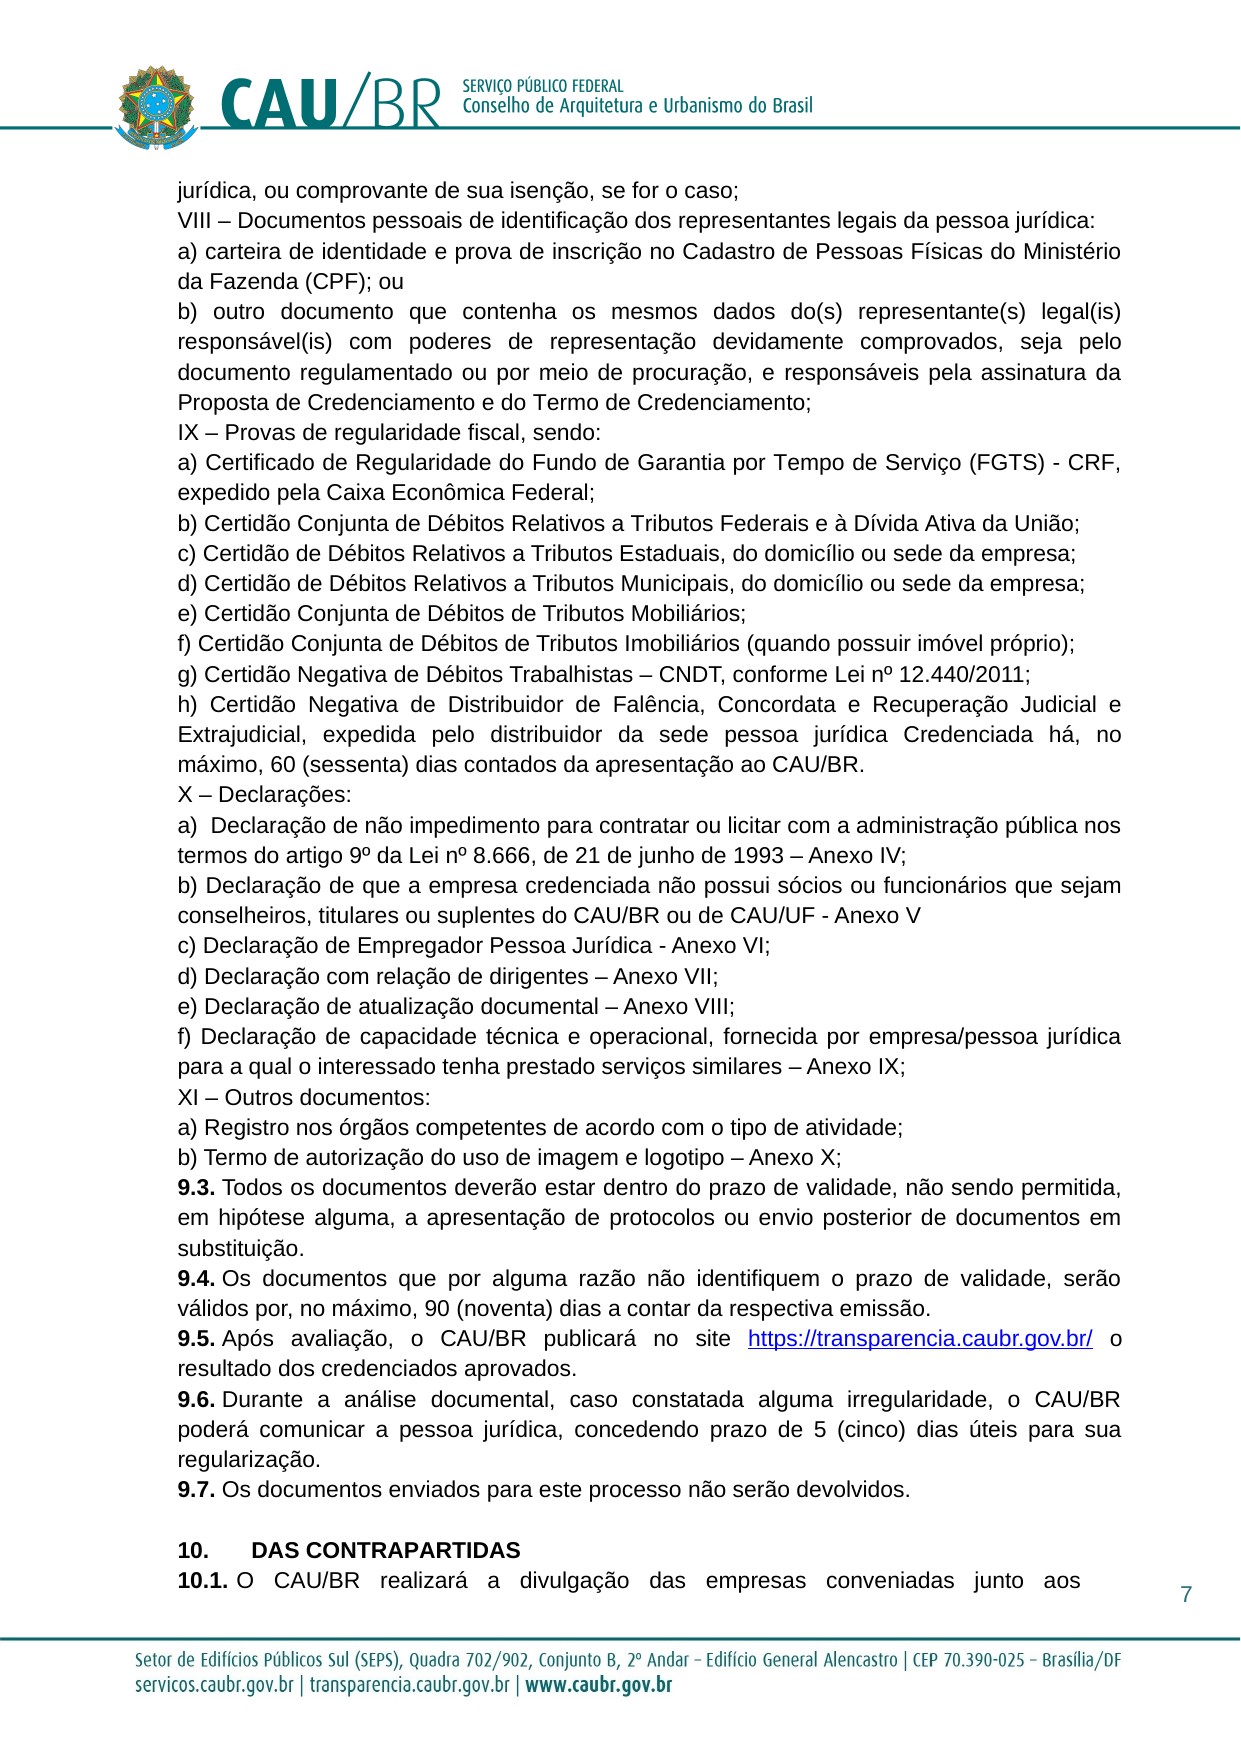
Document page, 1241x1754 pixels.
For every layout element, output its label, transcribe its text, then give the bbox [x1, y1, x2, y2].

list Após avaliação, o CAU/BR publicará no site https://transparencia.caubr.gov.br/ o resultado dos credenciados aprovados. [177, 1325, 1122, 1382]
text c) Certidão de Débitos Relativos a Tributos Estaduais, do domicílio ou sede da empresa; [177, 540, 1122, 566]
picture [0, 1632, 1241, 1751]
list a) carteira de identidade e prova de inscrição no Cadastro de Pessoas Físicas do Ministério da Fazenda (CPF); ou [177, 238, 1122, 294]
list a) Certificado de Regularidade do Fundo de Garantia por Tempo de Serviço (FGTS) - CRF, expedido pela Caixa Econômica Federal; [177, 449, 1122, 506]
text VIII – Documentos pessoais de identificação dos representantes legais da pessoa jurídica: [177, 207, 1122, 234]
text c) Declaração de Empregador Pessoa Jurídica - Anexo VI; [177, 932, 1122, 959]
text b) Declaração de que a empresa credenciada não possui sócios ou funcionários que sejam conselheiros, titulares ou suplentes do CAU/BR ou de CAU/UF - Anexo V [177, 872, 1122, 928]
picture [0, 0, 1241, 178]
text h) Certidão Negativa de Distribuidor de Falência, Concordata e Recuperação Judicial e Extrajudicial, expedida pelo distribuidor da sede pessoa jurídica Credenciada há, no máximo, 60 (sessenta) dias contados da apresentação ao CAU/BR. [177, 691, 1122, 777]
list Os documentos enviados para este processo não serão devolvidos. [177, 1476, 1122, 1502]
text f) Declaração de capacidade técnica e operacional, fornecida por empresa/pessoa jurídica para a qual o interessado tenha prestado serviços similares – Anexo IX; [177, 1023, 1122, 1079]
text b) Termo de autorização do uso de imagem e logotipo – Anexo X; [177, 1144, 1122, 1170]
list Durante a análise documental, caso constatada alguma irregularidade, o CAU/BR poderá comunicar a pessoa jurídica, concedendo prazo de 5 (cinco) dias úteis para sua regularização. [177, 1386, 1122, 1472]
text IX – Provas de regularidade fiscal, sendo: [177, 419, 1122, 445]
text f) Certidão Conjunta de Débitos de Tributos Imobiliários (quando possuir imóvel próprio); [177, 630, 1122, 657]
list DAS CONTRAPARTIDAS [177, 1537, 1122, 1563]
list b) Certidão Conjunta de Débitos Relativos a Tributos Federais e à Dívida Ativa da União; [177, 509, 1122, 536]
text d) Declaração com relação de dirigentes – Anexo VII; [177, 963, 1122, 989]
list Todos os documentos deverão estar dentro do prazo de validade, não sendo permitida, em hipótese alguma, a apresentação de protocolos ou envio posterior de documentos em substituição. [177, 1174, 1122, 1261]
text a) Declaração de não impedimento para contratar ou licitar com a administração pública nos termos do artigo 9º da Lei nº 8.666, de 21 de junho de 1993 – Anexo IV; [177, 812, 1122, 868]
text g) Certidão Negativa de Débitos Trabalhistas – CNDT, conforme Lei nº 12.440/2011; [177, 661, 1122, 687]
list Os documentos que por alguma razão não identifiquem o prazo de validade, serão válidos por, no máximo, 90 (noventa) dias a contar da respectiva emissão. [177, 1265, 1122, 1321]
text e) Certidão Conjunta de Débitos de Tributos Mobiliários; [177, 600, 1122, 626]
text e) Declaração de atualização documental – Anexo VIII; [177, 993, 1122, 1019]
text a) Registro nos órgãos competentes de acordo com o tipo de atividade; [177, 1114, 1122, 1140]
text XI – Outros documentos: [177, 1083, 1122, 1110]
text d) Certidão de Débitos Relativos a Tributos Municipais, do domicílio ou sede da empresa; [177, 570, 1122, 596]
text X – Declarações: [177, 781, 1122, 808]
list b) outro documento que contenha os mesmos dados do(s) representante(s) legal(is) responsável(is) com poderes de representação devidamente comprovados, seja pelo documento regulamentado ou por meio de procuração, e responsáveis pela assinatura da Proposta de Credenciamento e do Termo de Credenciamento; [177, 298, 1122, 415]
